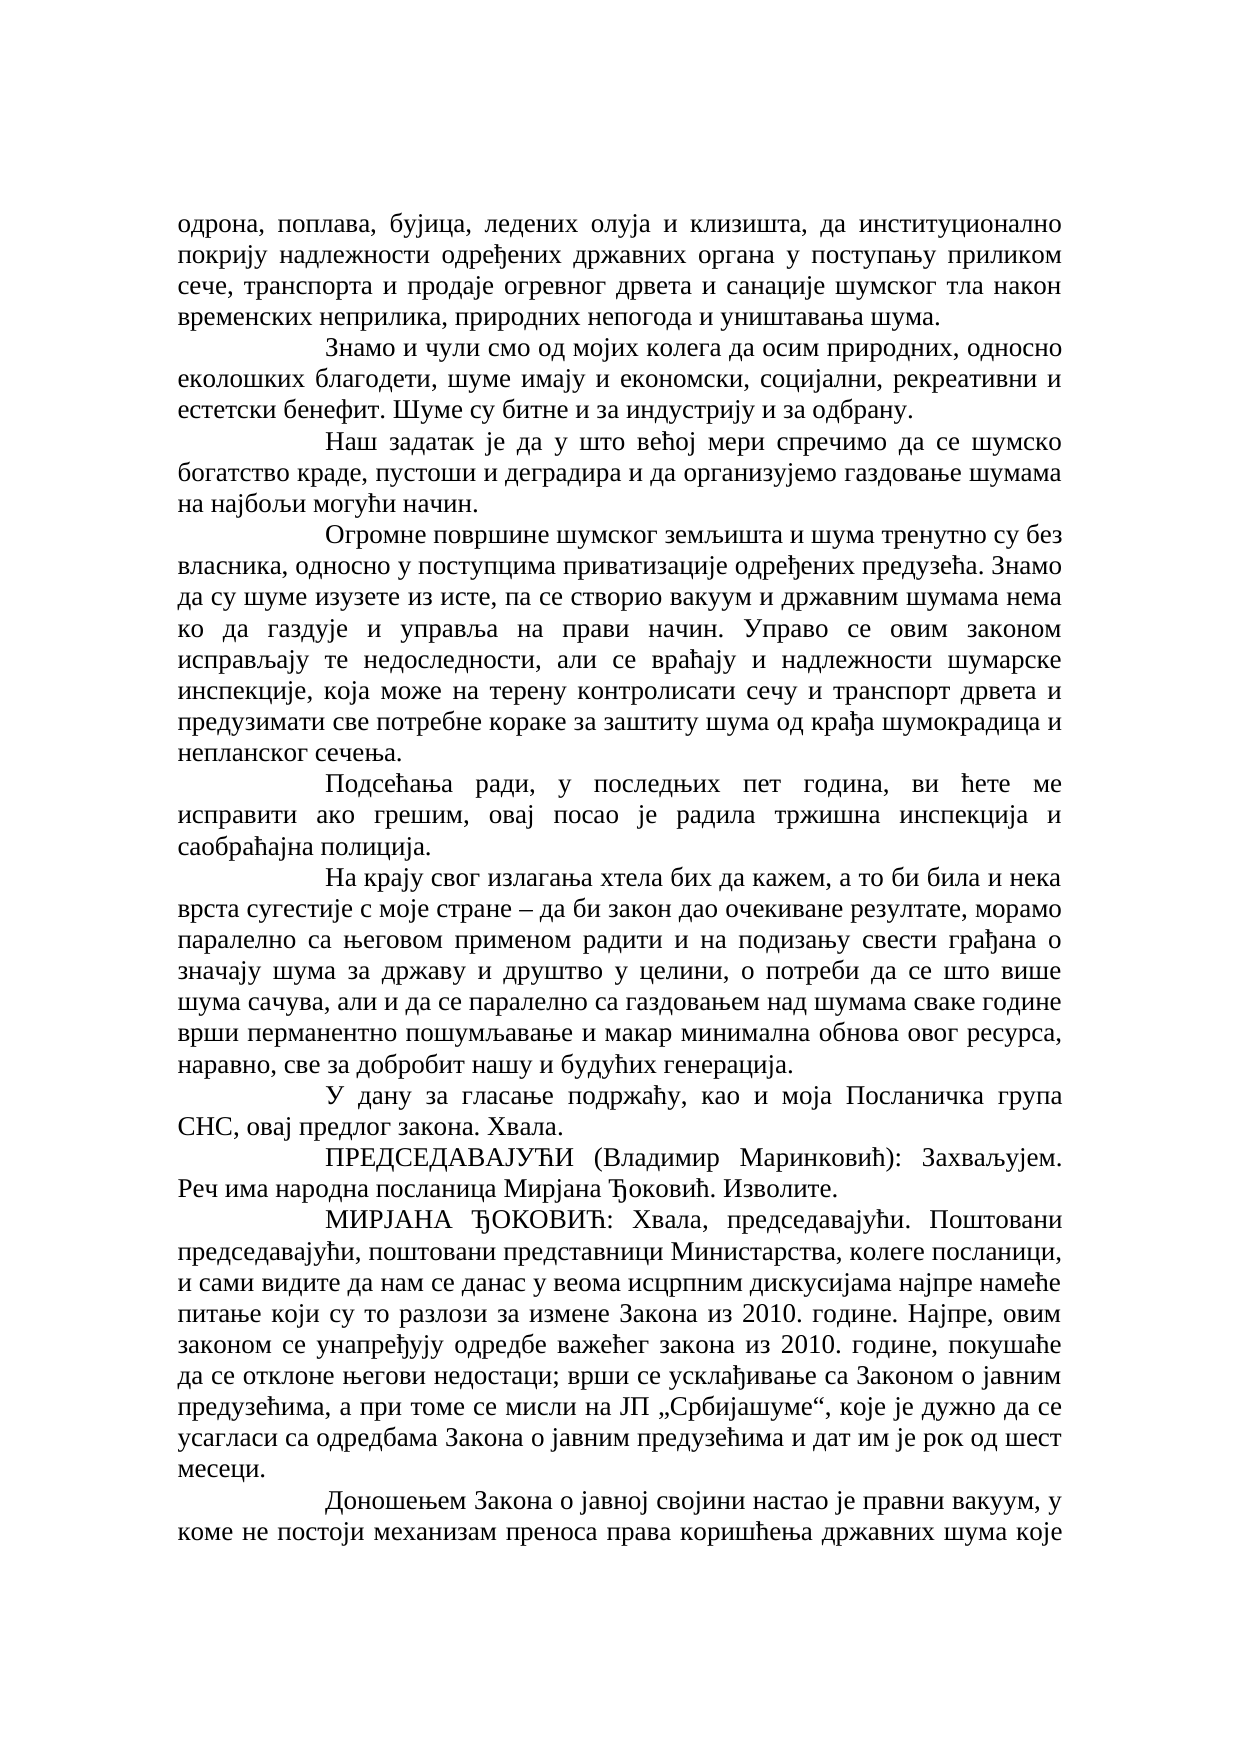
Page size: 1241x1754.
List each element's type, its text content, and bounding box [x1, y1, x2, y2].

text На крају свог излагања хтела бих да кажем, а то би била и нека врста сугестије с моје стране – да би закон дао очекиване резултате, морамо паралелно са његовом применом радити и на подизању свести грађана о значају шума за државу и друштво у целини, о потреби да се што више шума сачува, али и да се паралелно са газдовањем над шумама сваке године врши перманентно пошумљавање и макар минимална обнова овог ресурса, наравно, све за добробит нашу и будућих генерација. [177, 861, 1063, 1079]
text Наш задатак је да у што већој мери спречимо да се шумско богатство краде, пустоши и деградира и да организујемо газдовање шумама на најбољи могући начин. [177, 425, 1063, 518]
text У дану за гласање подржаћу, као и моја Посланичка група СНС, овај предлог закона. Хвала. [177, 1079, 1063, 1141]
text МИРЈАНА ЂОКОВИЋ: Хвала, председавајући. Поштовани председавајући, поштовани представници Министарства, колеге посланици, и сами видите да нам се данас у веома исцрпним дискусијама најпре намеће питање који су то разлози за измене Закона из 2010. године. Најпре, овим законом се унапређују одредбе важећег закона из 2010. године, покушаће да се отклоне његови недостаци; врши се усклађивање са Законом о јавним предузећима, а при томе се мисли на ЈП „Србијашуме“, које је дужно да се усагласи са одредбама Закона о јавним предузећима и дат им је рок од шест месеци. [177, 1203, 1063, 1484]
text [177, 1484, 1063, 1546]
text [177, 207, 1063, 331]
text ПРЕДСЕДАВАЈУЋИ (Владимир Маринковић): Захваљујем. Реч има народна посланица Мирјана Ђоковић. Изволите. [177, 1141, 1063, 1203]
text Знамо и чули смо од мојих колега да осим природних, односно еколошких благодети, шуме имају и економски, социјални, рекреативни и естетски бенефит. Шуме су битне и за индустрију и за одбрану. [177, 331, 1063, 425]
text Огромне површине шумског земљишта и шума тренутно су без власника, односно у поступцима приватизације одређених предузећа. Знамо да су шуме изузете из исте, па се створио вакуум и државним шумама нема ко да газдује и управља на прави начин. Управо се овим законом исправљају те недоследности, али се враћају и надлежности шумарске инспекције, која може на терену контролисати сечу и транспорт дрвета и предузимати све потребне кораке за заштиту шума од крађа шумокрадица и непланског сечења. [177, 518, 1063, 767]
text Подсећања ради, у последњих пет година, ви ћете ме исправити ако грешим, овај посао је радила тржишна инспекција и саобраћајна полиција. [177, 767, 1063, 861]
